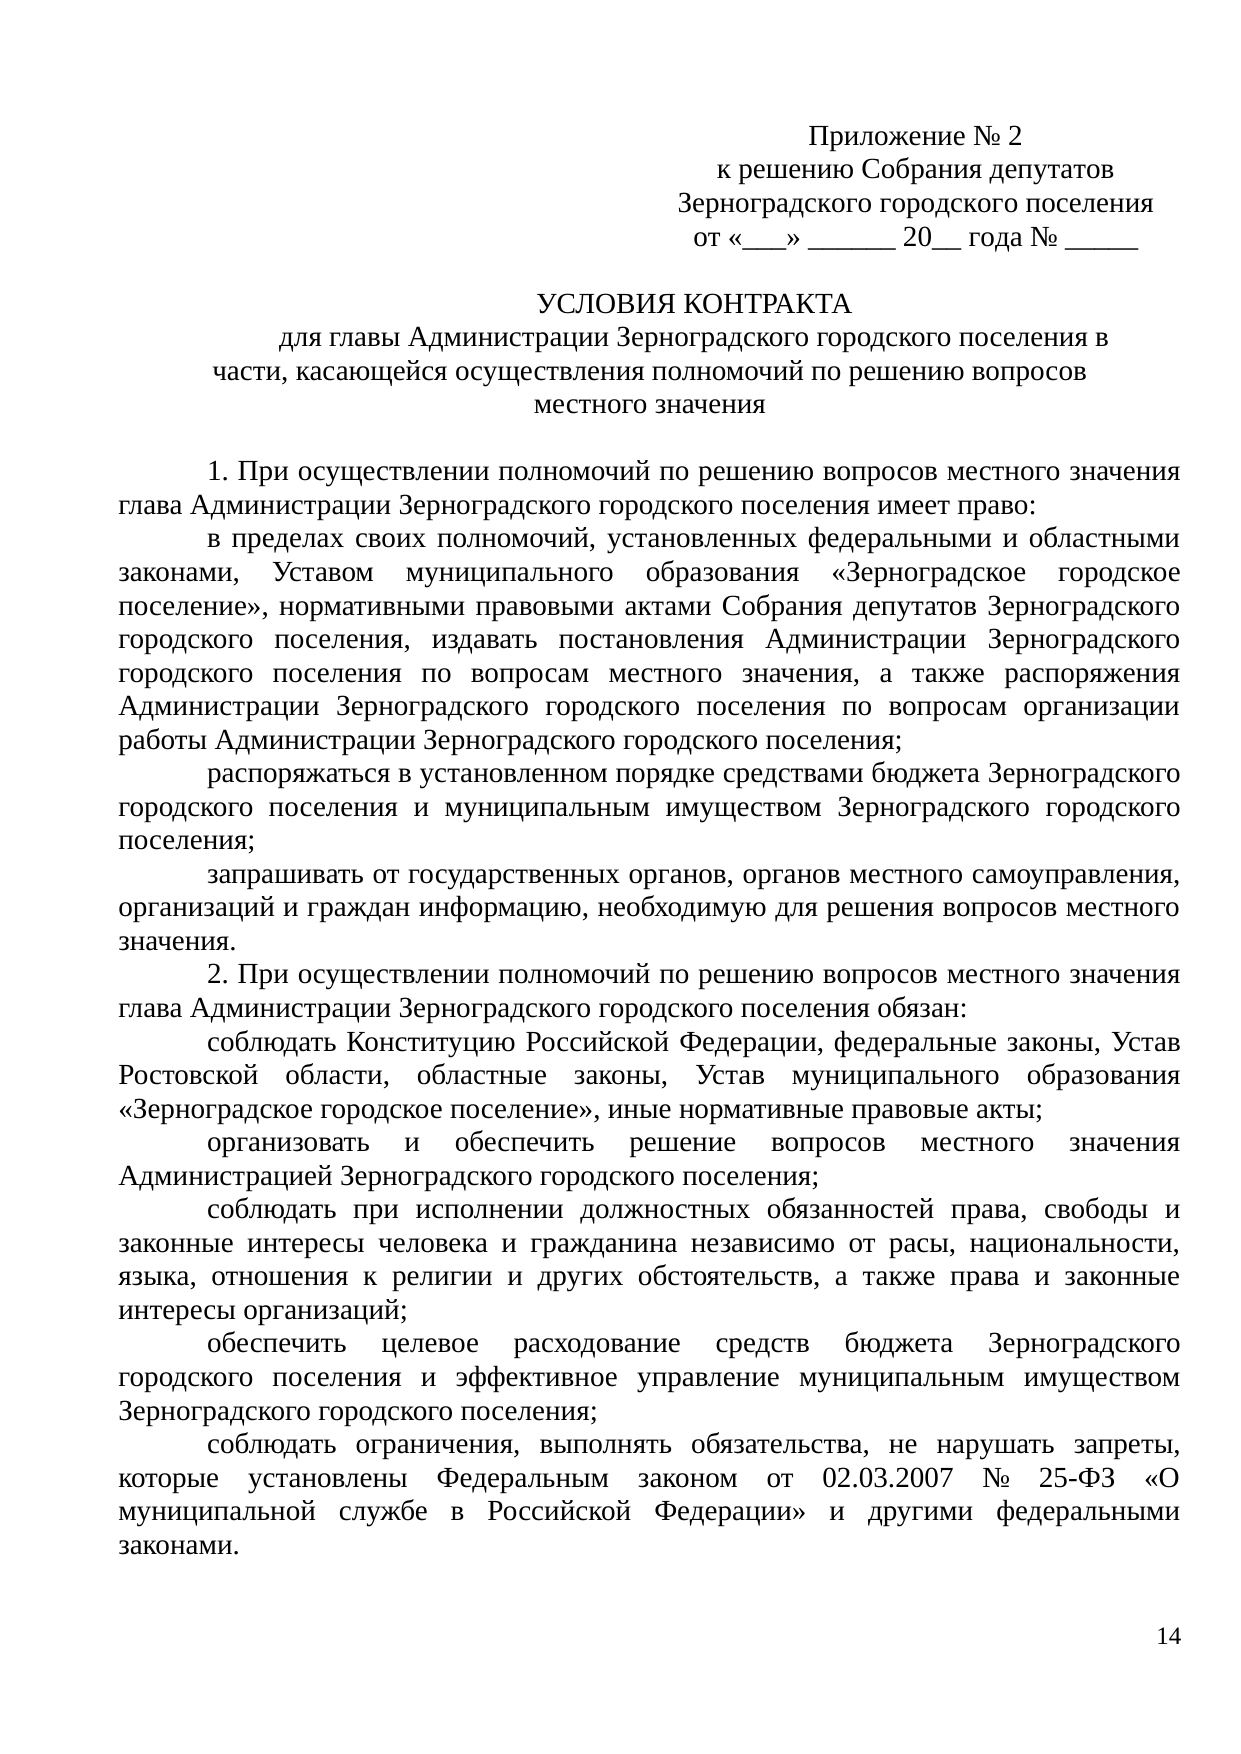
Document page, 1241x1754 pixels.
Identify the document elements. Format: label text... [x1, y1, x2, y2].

text УСЛОВИЯ КОНТРАКТА [177, 286, 1122, 319]
text в пределах своих полномочий, установленных федеральными и областными законами, Уставом муниципального образования «Зерноградское городское поселение», нормативными правовыми актами Собрания депутатов Зерноградского городского поселения, издавать постановления Администрации Зерноградского городского поселения по вопросам местного значения, а также распоряжения Администрации Зерноградского городского поселения по вопросам организации работы Администрации Зерноградского городского поселения; [118, 521, 1181, 755]
text для главы Администрации Зерноградского городского поселения в части, касающейся осуществления полномочий по решению вопросов местного значения [177, 319, 1122, 420]
text Приложение № 2 [650, 118, 1181, 152]
text обеспечить целевое расходование средств бюджета Зерноградского городского поселения и эффективное управление муниципальным имуществом Зерноградского городского поселения; [118, 1326, 1181, 1426]
text соблюдать ограничения, выполнять обязательства, не нарушать запреты, которые установлены Федеральным законом от 02.03.2007 № 25-ФЗ «О муниципальной службе в Российской Федерации» и другими федеральными законами. [118, 1426, 1181, 1560]
text соблюдать Конституцию Российской Федерации, федеральные законы, Устав Ростовской области, областные законы, Устав муниципального образования «Зерноградское городское поселение», иные нормативные правовые акты; [118, 1024, 1181, 1124]
text от «___» ______ 20__ года № _____ [650, 219, 1181, 252]
text 1. При осуществлении полномочий по решению вопросов местного значения глава Администрации Зерноградского городского поселения имеет право: [118, 453, 1181, 521]
text к решению Собрания депутатов Зерноградского городского поселения [650, 152, 1181, 219]
text соблюдать при исполнении должностных обязанностей права, свободы и законные интересы человека и гражданина независимо от расы, национальности, языка, отношения к религии и других обстоятельств, а также права и законные интересы организаций; [118, 1191, 1181, 1326]
text запрашивать от государственных органов, органов местного самоуправления, организаций и граждан информацию, необходимую для решения вопросов местного значения. [118, 856, 1181, 957]
text 2. При осуществлении полномочий по решению вопросов местного значения глава Администрации Зерноградского городского поселения обязан: [118, 957, 1181, 1024]
text распоряжаться в установленном порядке средствами бюджета Зерноградского городского поселения и муниципальным имуществом Зерноградского городского поселения; [118, 755, 1181, 856]
text организовать и обеспечить решение вопросов местного значения Администрацией Зерноградского городского поселения; [118, 1124, 1181, 1191]
